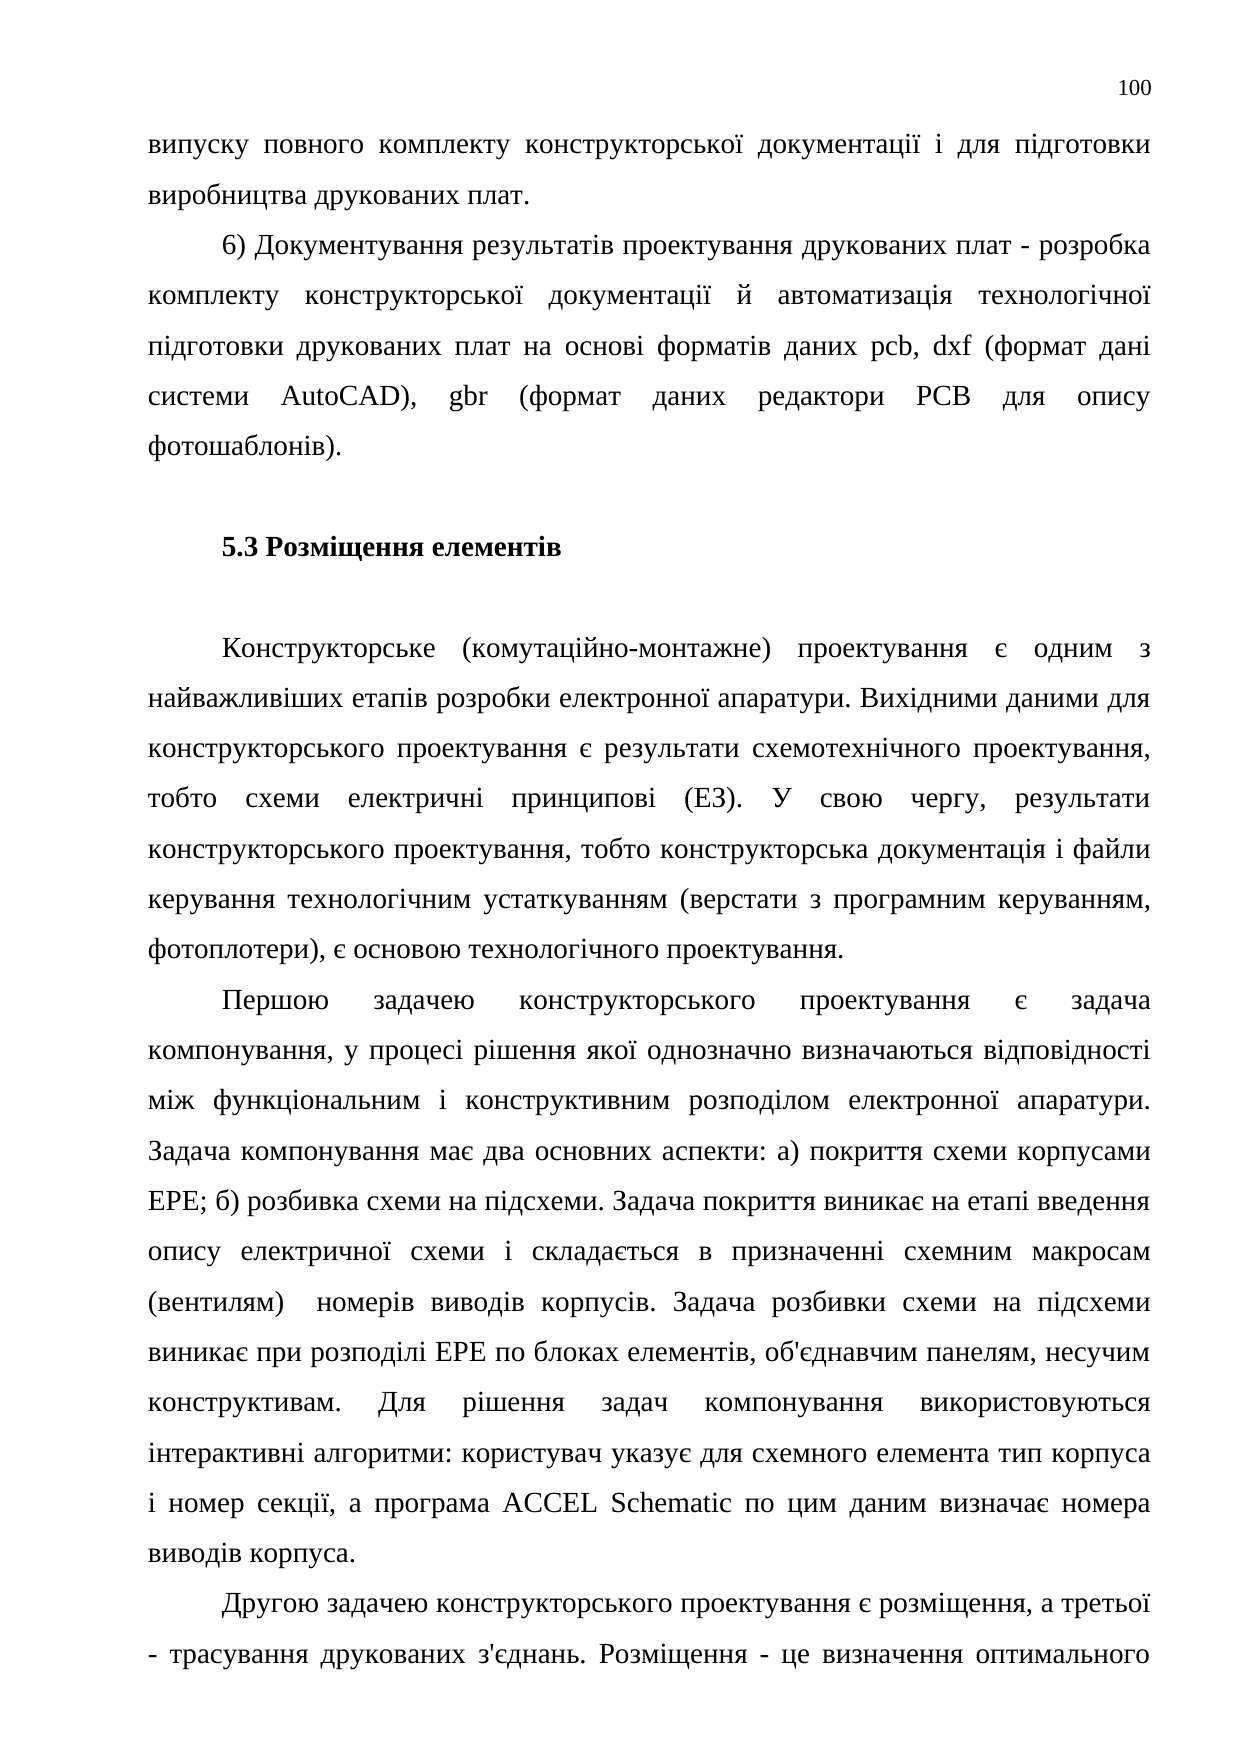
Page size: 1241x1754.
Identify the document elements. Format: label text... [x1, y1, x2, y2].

text Конструкторське (комутаційно-монтажне) проектування є одним з найважливіших етапів розробки електронної апаратури. Вихідними даними для конструкторського проектування є результати схемотехнічного проектування, тобто схеми електричні принципові (ЕЗ). У свою чергу, результати конструкторського проектування, тобто конструкторська документація і файли керування технологічним устаткуванням (верстати з програмним керуванням, фотоплотери), є основою технологічного проектування. [148, 630, 1152, 965]
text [148, 127, 1152, 210]
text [148, 1586, 1152, 1669]
text 6) Документування результатів проектування друкованих плат - розробка комплекту конструкторської документації й автоматизація технологічної підготовки друкованих плат на основі форматів даних pcb, dxf (формат дані системи AutoCAD), gbr (формат даних редактори РСВ для опису фотошаблонів). [148, 227, 1152, 462]
text 5.3 Розміщення елементів [148, 529, 1152, 563]
text Першою задачею конструкторського проектування є задача компонування, у процесі рішення якої однозначно визначаються відповідності між функціональним і конструктивним розподілом електронної апаратури. Задача компонування має два основних аспекти: а) покриття схеми корпусами ЕРЕ; б) розбивка схеми на підсхеми. Задача покриття виникає на етапі введення опису електричної схеми і складається в призначенні схемним макросам (вентилям) номерів виводів корпусів. Задача розбивки схеми на підсхеми виникає при розподілі ЕРЕ по блоках елементів, об'єднавчим панелям, несучим конструктивам. Для рішення задач компонування використовуються інтерактивні алгоритми: користувач указує для схемного елемента тип корпуса і номер секції, а програма ACCEL Schematіc по цим даним визначає номера виводів корпуса. [148, 982, 1152, 1569]
